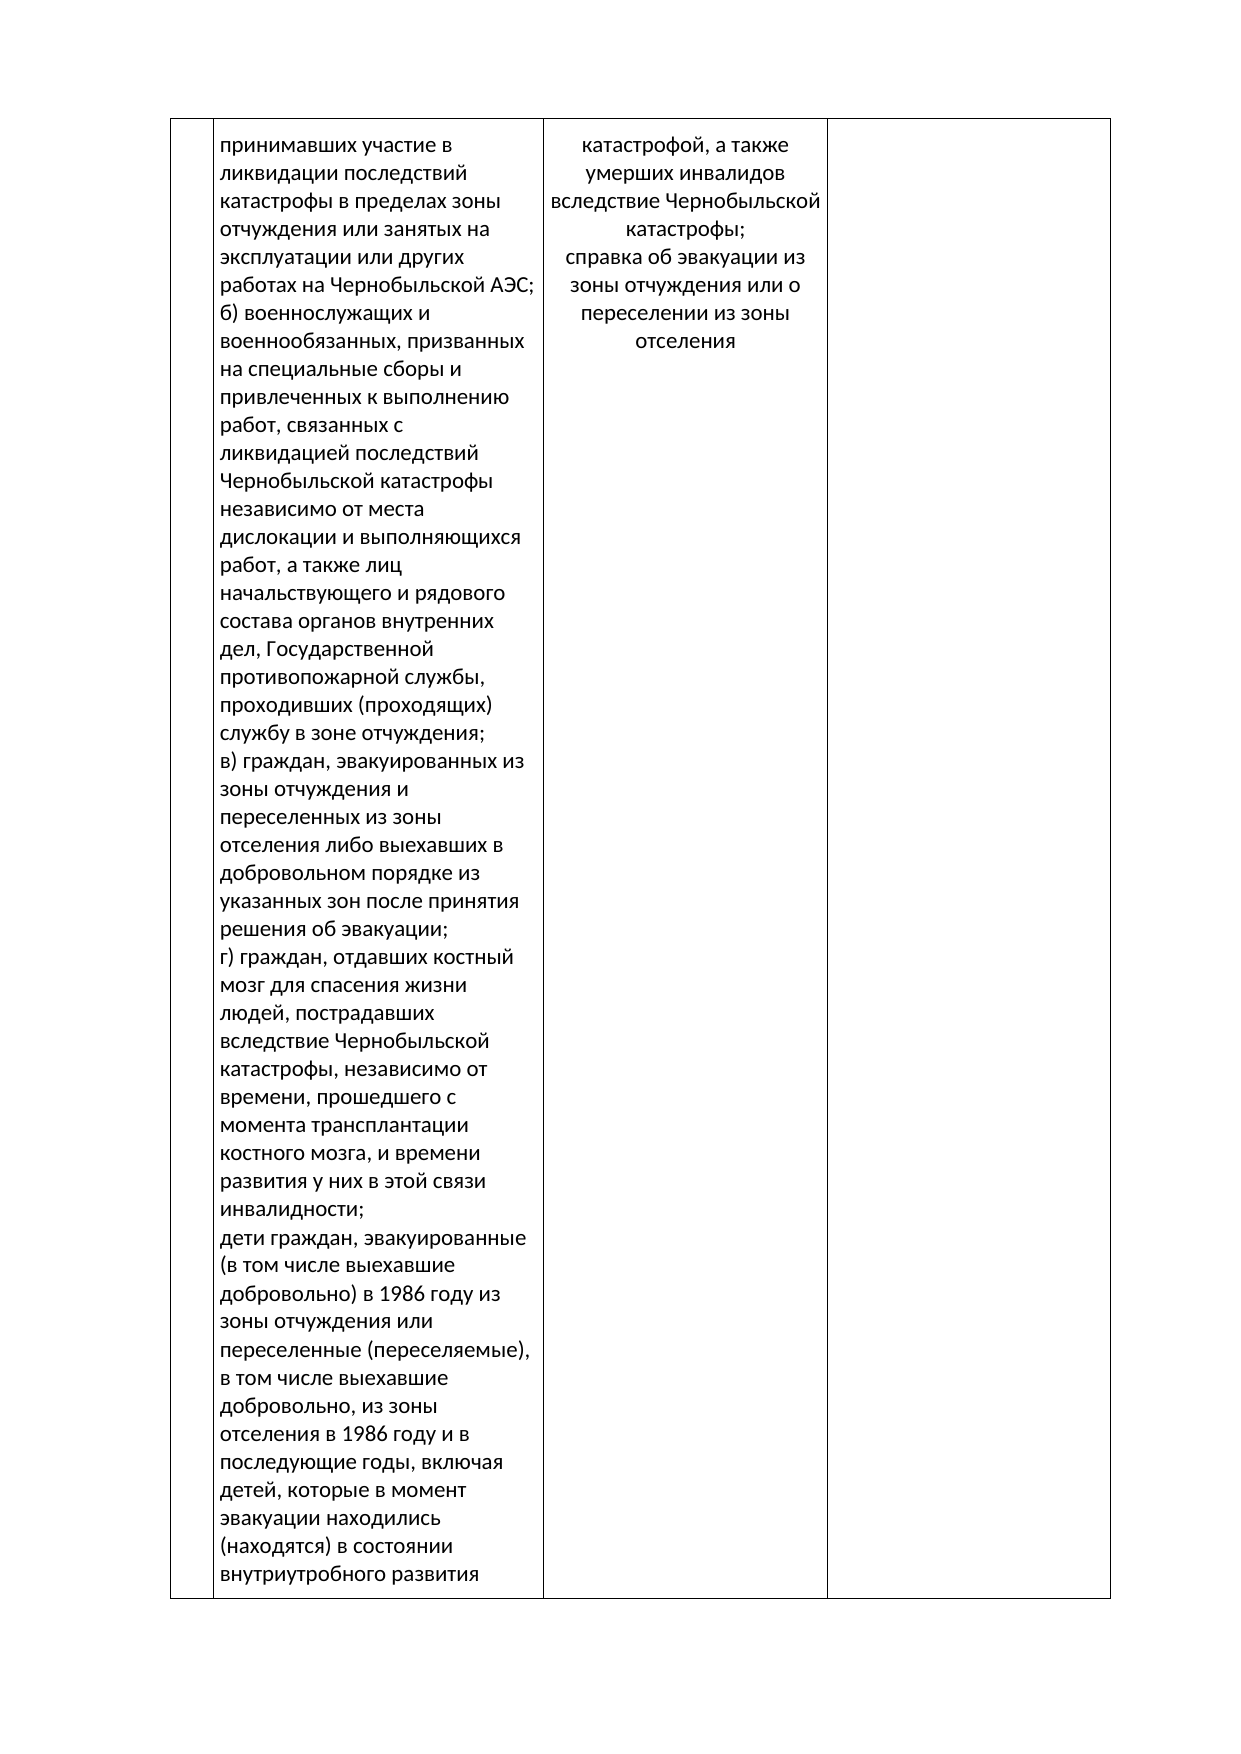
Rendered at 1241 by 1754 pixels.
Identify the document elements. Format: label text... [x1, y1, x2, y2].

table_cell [544, 119, 827, 1597]
table_cell 5 [171, 119, 213, 1597]
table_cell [214, 119, 543, 1597]
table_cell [828, 119, 1110, 1597]
